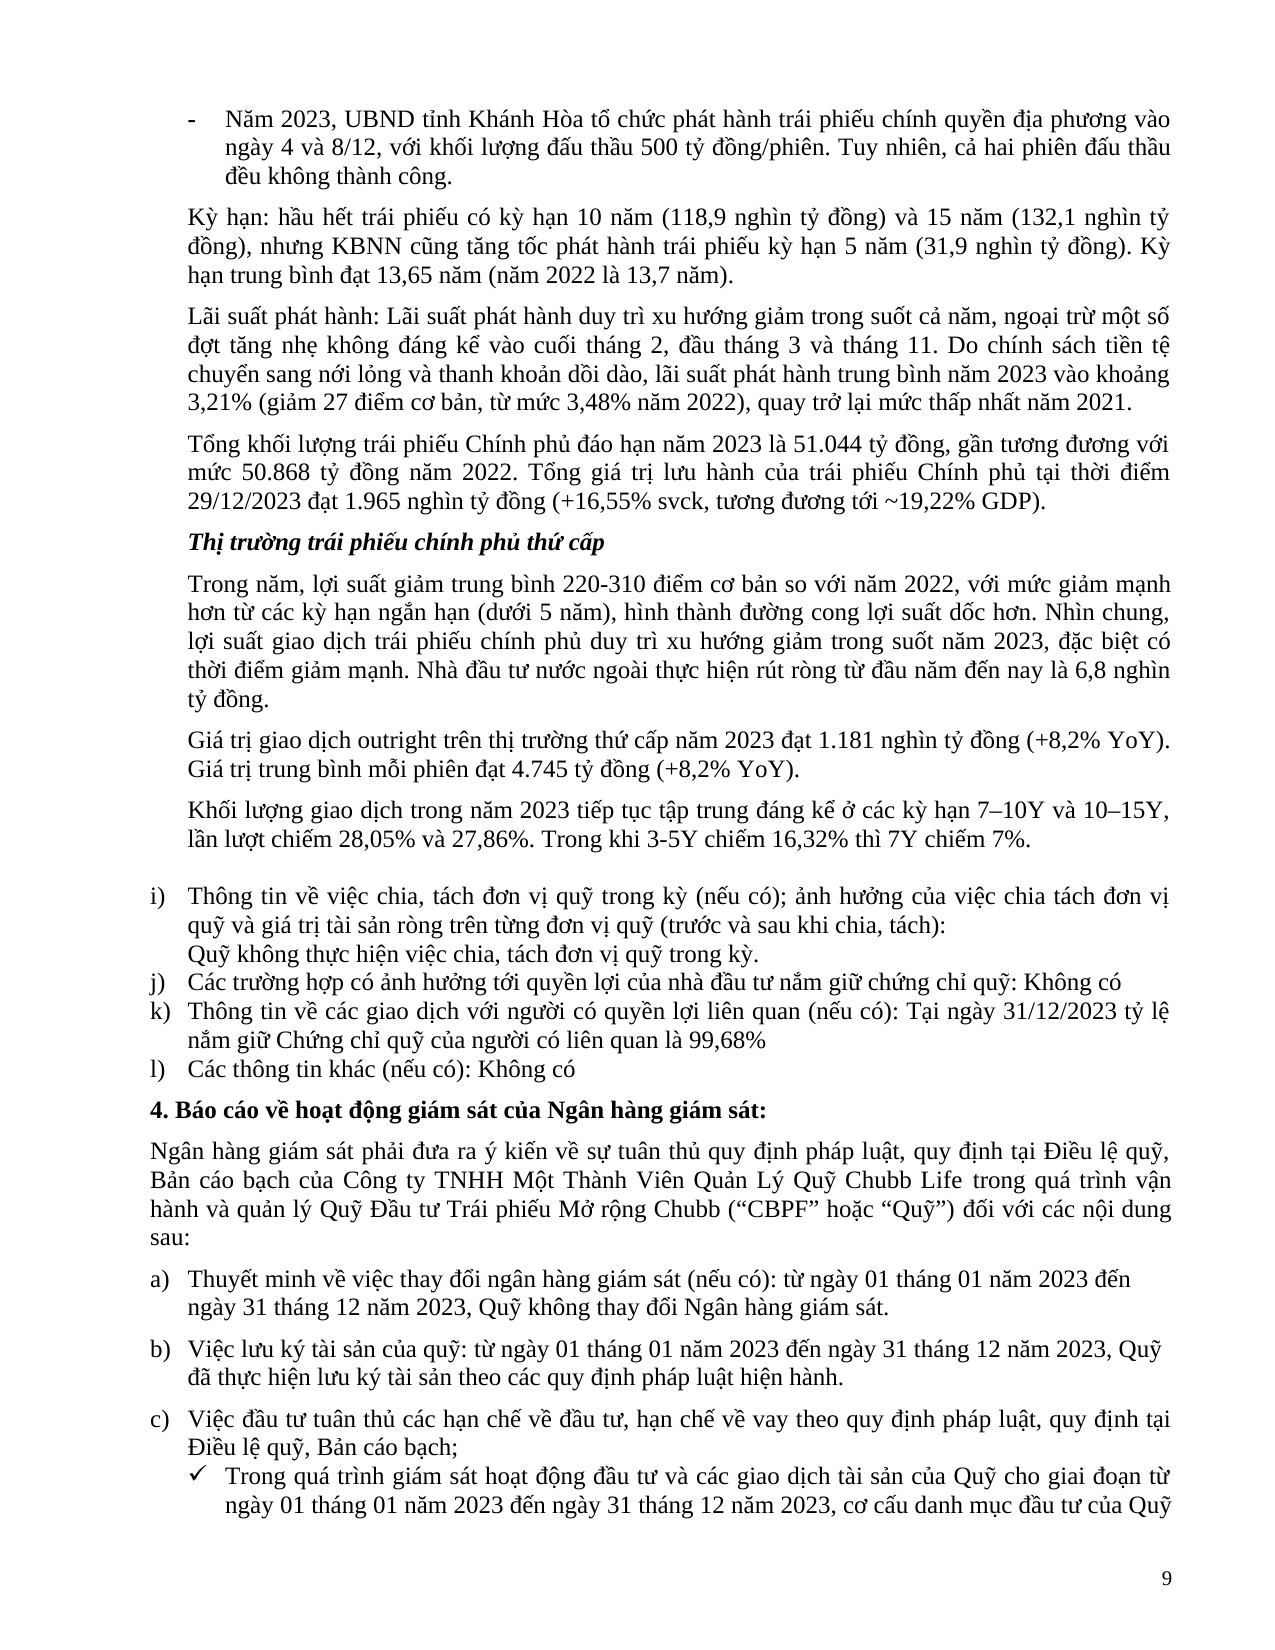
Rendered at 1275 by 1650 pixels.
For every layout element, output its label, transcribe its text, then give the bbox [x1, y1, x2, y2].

list Việc lưu ký tài sản của quỹ: từ ngày 01 tháng 01 năm 2023 đến ngày 31 tháng 12 năm 2023, Quỹ đã thực hiện lưu ký tài sản theo các quy định pháp luật hiện hành. [150, 1334, 1172, 1391]
list Năm 2023, UBND tỉnh Khánh Hòa tổ chức phát hành trái phiếu chính quyền địa phương vào ngày 4 và 8/12, với khối lượng đấu thầu 500 tỷ đồng/phiên. Tuy nhiên, cả hai phiên đấu thầu đều không thành công. [187, 104, 1172, 190]
list Việc đầu tư tuân thủ các hạn chế về đầu tư, hạn chế về vay theo quy định pháp luật, quy định tại Điều lệ quỹ, Bản cáo bạch; [150, 1404, 1172, 1461]
text Thị trường trái phiếu chính phủ thứ cấp [150, 527, 1172, 556]
text Lãi suất phát hành: Lãi suất phát hành duy trì xu hướng giảm trong suốt cả năm, ngoại trừ một số đợt tăng nhẹ không đáng kể vào cuối tháng 2, đầu tháng 3 và tháng 11. Do chính sách tiền tệ chuyển sang nới lỏng và thanh khoản dồi dào, lãi suất phát hành trung bình năm 2023 vào khoảng 3,21% (giảm 27 điểm cơ bản, từ mức 3,48% năm 2022), quay trở lại mức thấp nhất năm 2021. [187, 301, 1172, 416]
text Giá trị giao dịch outright trên thị trường thứ cấp năm 2023 đạt 1.181 nghìn tỷ đồng (+8,2% YoY). Giá trị trung bình mỗi phiên đạt 4.745 tỷ đồng (+8,2% YoY). [187, 725, 1172, 782]
text Ngân hàng giám sát phải đưa ra ý kiến về sự tuân thủ quy định pháp luật, quy định tại Điều lệ quỹ, Bản cáo bạch của Công ty TNHH Một Thành Viên Quản Lý Quỹ Chubb Life trong quá trình vận hành và quản lý Quỹ Đầu tư Trái phiếu Mở rộng Chubb (“CBPF” hoặc “Quỹ”) đối với các nội dung sau: [150, 1136, 1172, 1251]
list Khối lượng giao dịch trong năm 2023 tiếp tục tập trung đáng kể ở các kỳ hạn 7–10Y và 10–15Y, lần lượt chiếm 28,05% và 27,86%. Trong khi 3-5Y chiếm 16,32% thì 7Y chiếm 7%. [187, 795, 1172, 852]
list Các trường hợp có ảnh hưởng tới quyền lợi của nhà đầu tư nắm giữ chứng chỉ quỹ: Không có [150, 967, 1172, 996]
list Quỹ không thực hiện việc chia, tách đơn vị quỹ trong kỳ. [187, 939, 1172, 967]
list Các thông tin khác (nếu có): Không có [150, 1054, 1172, 1082]
text Trong năm, lợi suất giảm trung bình 220-310 điểm cơ bản so với năm 2022, với mức giảm mạnh hơn từ các kỳ hạn ngắn hạn (dưới 5 năm), hình thành đường cong lợi suất dốc hơn. Nhìn chung, lợi suất giao dịch trái phiếu chính phủ duy trì xu hướng giảm trong suốt năm 2023, đặc biệt có thời điểm giảm mạnh. Nhà đầu tư nước ngoài thực hiện rút ròng từ đầu năm đến nay là 6,8 nghìn tỷ đồng. [187, 569, 1172, 712]
list Thông tin về các giao dịch với người có quyền lợi liên quan (nếu có): Tại ngày 31/12/2023 tỷ lệ nắm giữ Chứng chỉ quỹ của người có liên quan là 99,68% [150, 996, 1172, 1054]
text Kỳ hạn: hầu hết trái phiếu có kỳ hạn 10 năm (118,9 nghìn tỷ đồng) và 15 năm (132,1 nghìn tỷ đồng), nhưng KBNN cũng tăng tốc phát hành trái phiếu kỳ hạn 5 năm (31,9 nghìn tỷ đồng). Kỳ hạn trung bình đạt 13,65 năm (năm 2022 là 13,7 năm). [187, 202, 1172, 289]
text Tổng khối lượng trái phiếu Chính phủ đáo hạn năm 2023 là 51.044 tỷ đồng, gần tương đương với mức 50.868 tỷ đồng năm 2022. Tổng giá trị lưu hành của trái phiếu Chính phủ tại thời điểm 29/12/2023 đạt 1.965 nghìn tỷ đồng (+16,55% svck, tương đương tới ~19,22% GDP). [187, 429, 1172, 515]
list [187, 1461, 1172, 1519]
list Thông tin về việc chia, tách đơn vị quỹ trong kỳ (nếu có); ảnh hưởng của việc chia tách đơn vị quỹ và giá trị tài sản ròng trên từng đơn vị quỹ (trước và sau khi chia, tách): [150, 881, 1172, 939]
text 4. Báo cáo về hoạt động giám sát của Ngân hàng giám sát: [150, 1095, 1172, 1124]
list Thuyết minh về việc thay đổi ngân hàng giám sát (nếu có): từ ngày 01 tháng 01 năm 2023 đến ngày 31 tháng 12 năm 2023, Quỹ không thay đổi Ngân hàng giám sát. [150, 1264, 1172, 1321]
